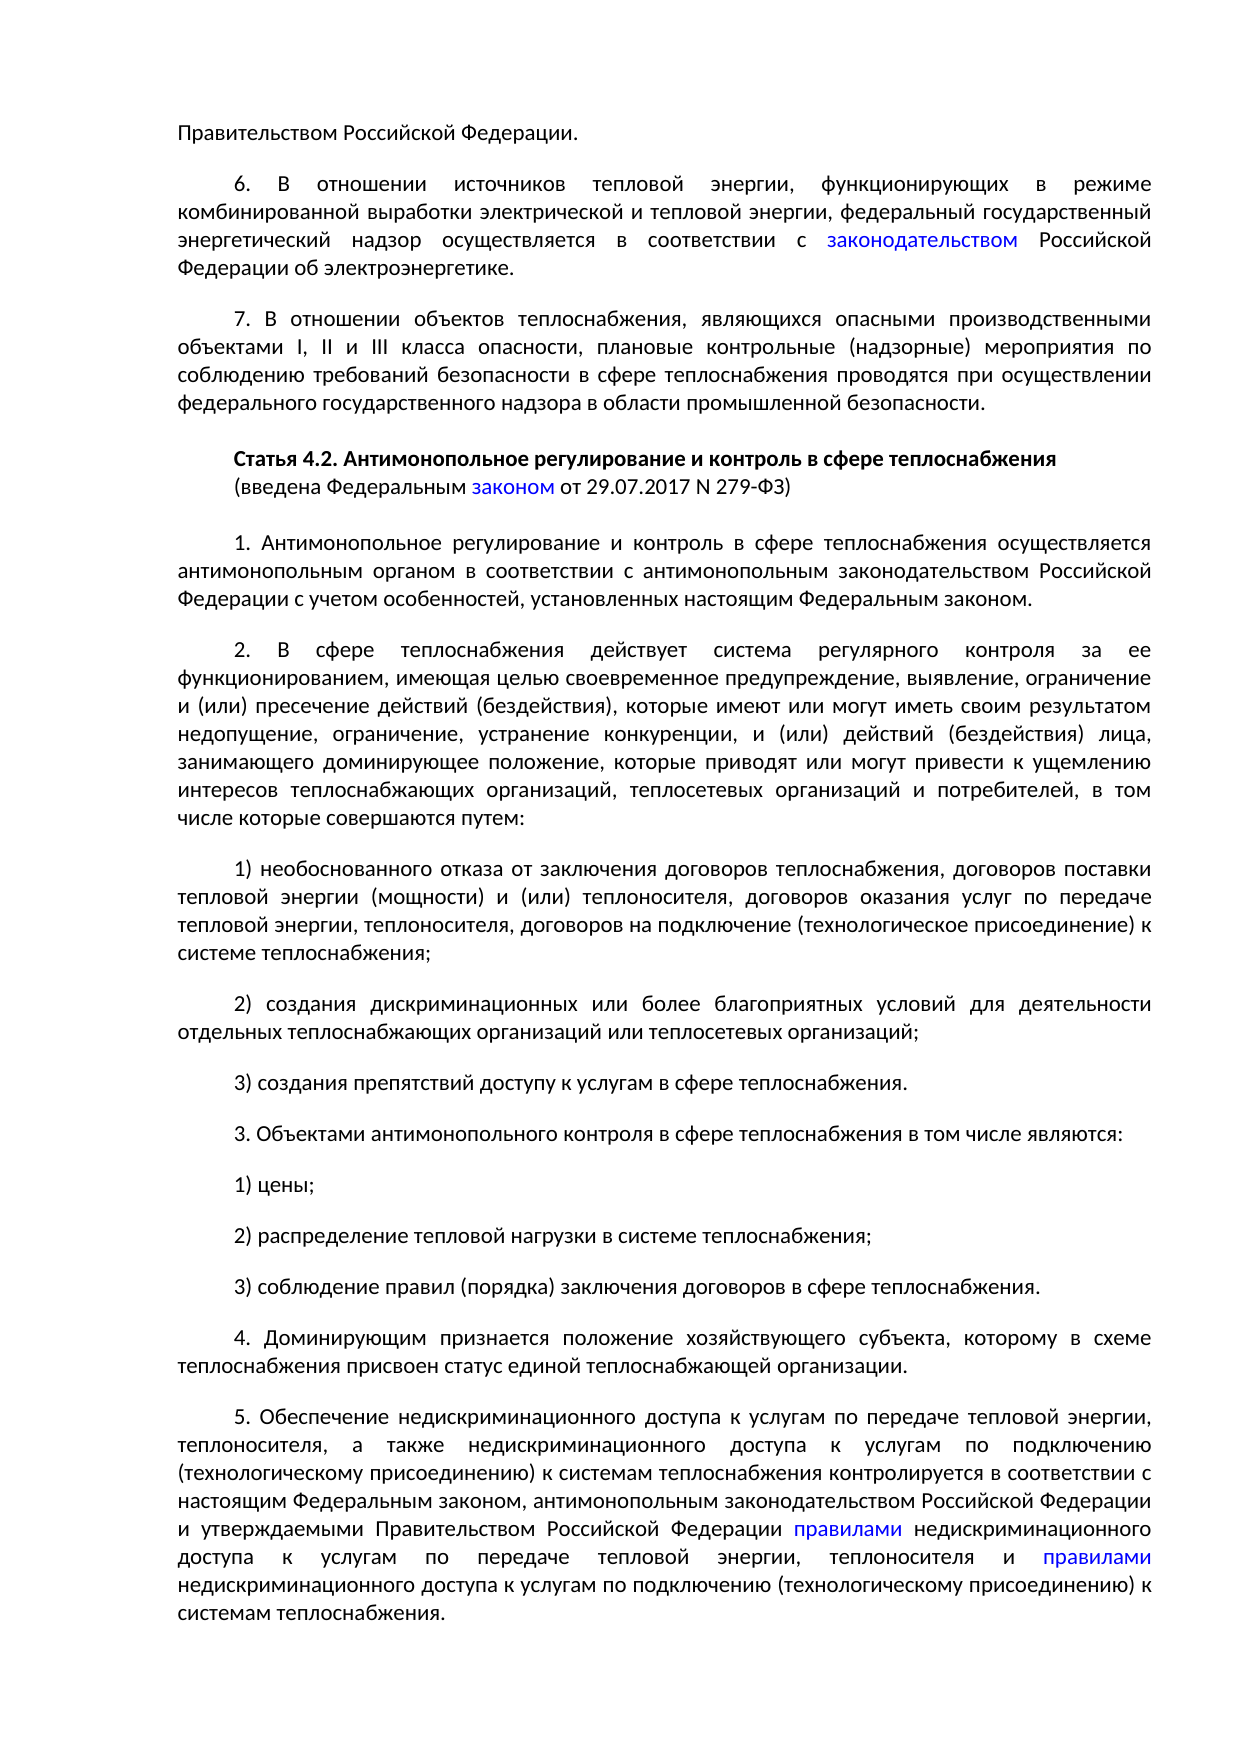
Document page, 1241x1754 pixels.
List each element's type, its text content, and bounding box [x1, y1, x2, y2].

text 1. Антимонопольное регулирование и контроль в сфере теплоснабжения осуществляется антимонопольным органом в соответствии с антимонопольным законодательством Российской Федерации с учетом особенностей, установленных настоящим Федеральным законом. [177, 528, 1152, 612]
text (введена Федеральным законом от 29.07.2017 N 279-ФЗ) [177, 472, 1152, 500]
text 1) необоснованного отказа от заключения договоров теплоснабжения, договоров поставки тепловой энергии (мощности) и (или) теплоносителя, договоров оказания услуг по передаче тепловой энергии, теплоносителя, договоров на подключение (технологическое присоединение) к системе теплоснабжения; [177, 854, 1152, 966]
title Статья 4.2. Антимонопольное регулирование и контроль в сфере теплоснабжения [177, 444, 1152, 472]
text 7. В отношении объектов теплоснабжения, являющихся опасными производственными объектами I, II и III класса опасности, плановые контрольные (надзорные) мероприятия по соблюдению требований безопасности в сфере теплоснабжения проводятся при осуществлении федерального государственного надзора в области промышленной безопасности. [177, 304, 1152, 416]
text 2) создания дискриминационных или более благоприятных условий для деятельности отдельных теплоснабжающих организаций или теплосетевых организаций; [177, 989, 1152, 1045]
text 4. Доминирующим признается положение хозяйствующего субъекта, которому в схеме теплоснабжения присвоен статус единой теплоснабжающей организации. [177, 1323, 1152, 1379]
text 3) создания препятствий доступу к услугам в сфере теплоснабжения. [177, 1068, 1152, 1096]
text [177, 118, 1152, 146]
text 2. В сфере теплоснабжения действует система регулярного контроля за ее функционированием, имеющая целью своевременное предупреждение, выявление, ограничение и (или) пресечение действий (бездействия), которые имеют или могут иметь своим результатом недопущение, ограничение, устранение конкуренции, и (или) действий (бездействия) лица, занимающего доминирующее положение, которые приводят или могут привести к ущемлению интересов теплоснабжающих организаций, теплосетевых организаций и потребителей, в том числе которые совершаются путем: [177, 635, 1152, 831]
text 1) цены; [177, 1170, 1152, 1198]
text 6. В отношении источников тепловой энергии, функционирующих в режиме комбинированной выработки электрической и тепловой энергии, федеральный государственный энергетический надзор осуществляется в соответствии с законодательством Российской Федерации об электроэнергетике. [177, 169, 1152, 281]
text 3. Объектами антимонопольного контроля в сфере теплоснабжения в том числе являются: [177, 1119, 1152, 1147]
text 2) распределение тепловой нагрузки в системе теплоснабжения; [177, 1221, 1152, 1249]
text 3) соблюдение правил (порядка) заключения договоров в сфере теплоснабжения. [177, 1272, 1152, 1300]
text 5. Обеспечение недискриминационного доступа к услугам по передаче тепловой энергии, теплоносителя, а также недискриминационного доступа к услугам по подключению (технологическому присоединению) к системам теплоснабжения контролируется в соответствии с настоящим Федеральным законом, антимонопольным законодательством Российской Федерации и утверждаемыми Правительством Российской Федерации правилами недискриминационного доступа к услугам по передаче тепловой энергии, теплоносителя и правилами недискриминационного доступа к услугам по подключению (технологическому присоединению) к системам теплоснабжения. [177, 1402, 1152, 1626]
